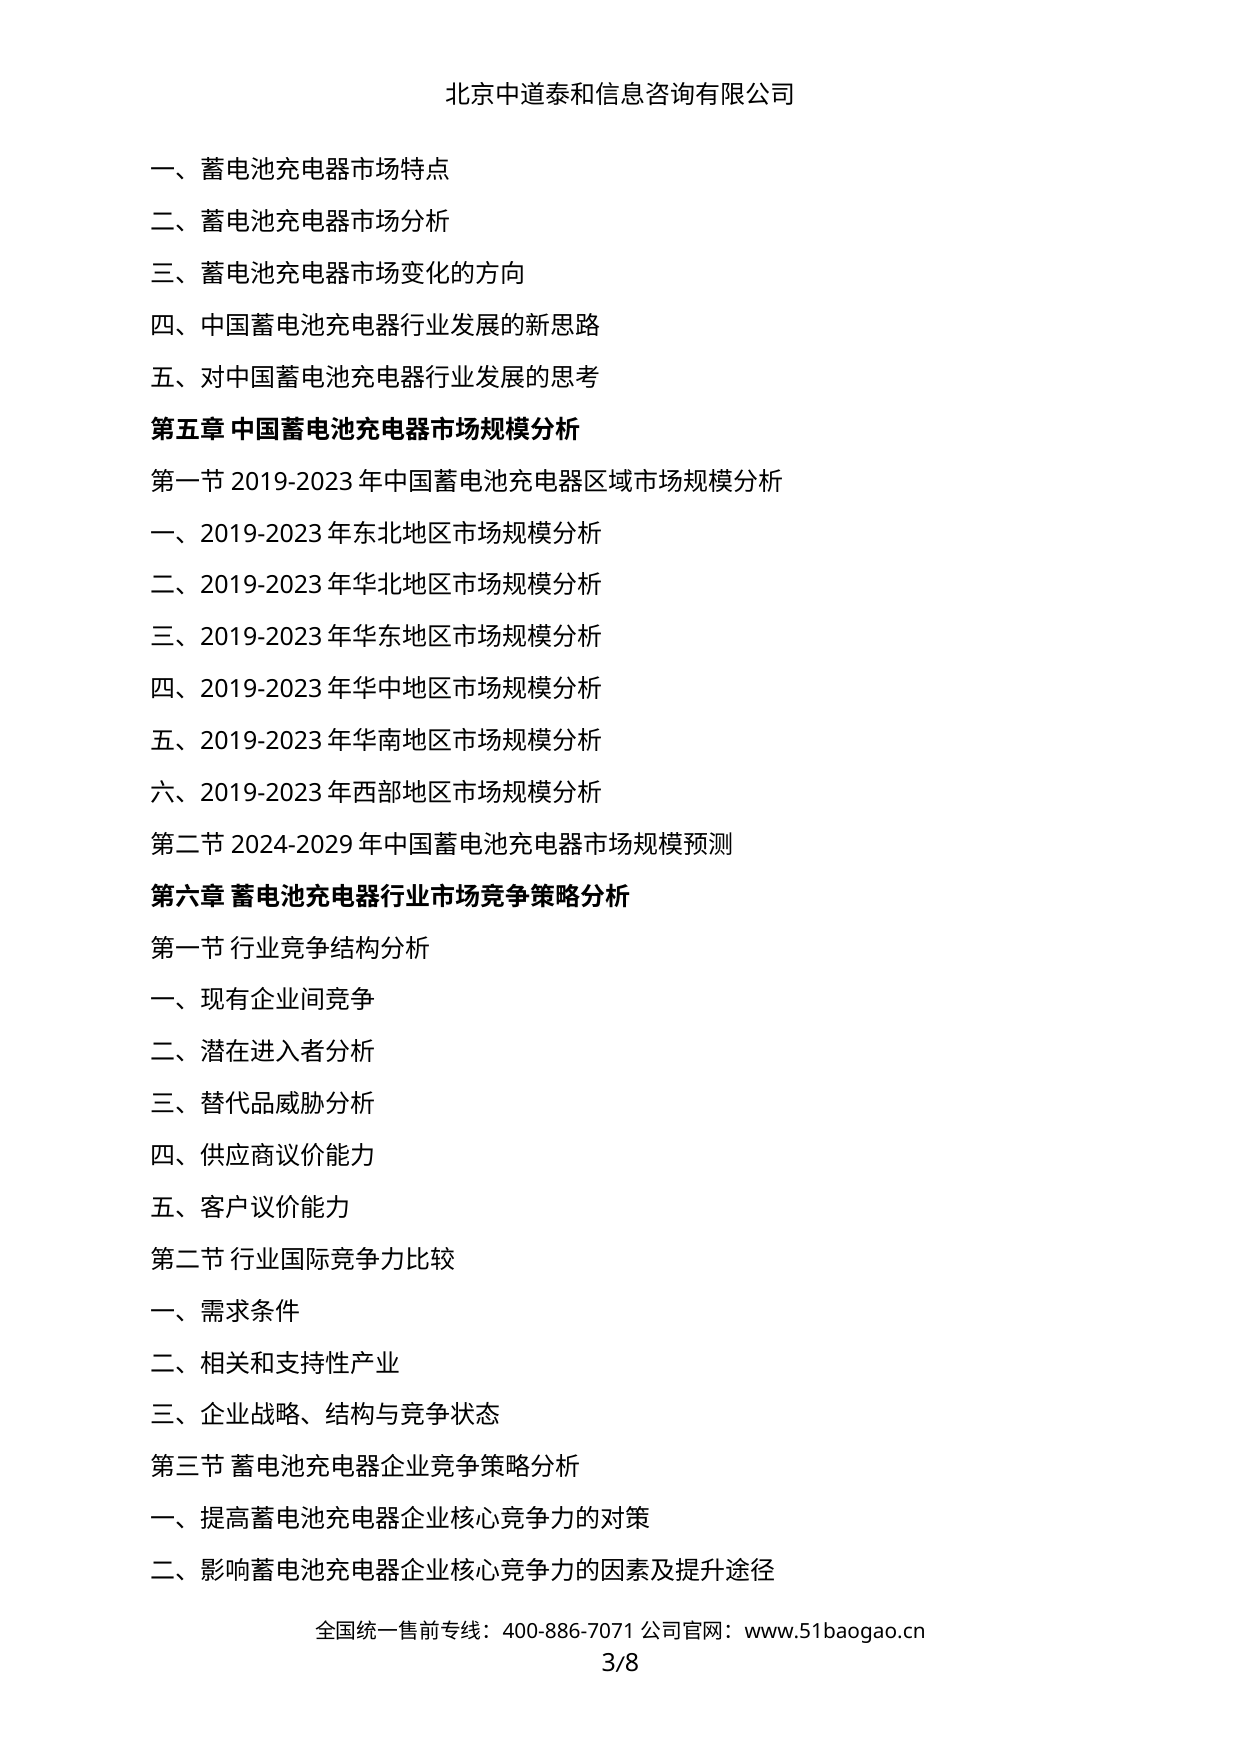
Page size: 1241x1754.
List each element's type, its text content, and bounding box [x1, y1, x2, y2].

text 第二节 2024-2029年中国蓄电池充电器市场规模预测 [150, 824, 1090, 861]
text 四、中国蓄电池充电器行业发展的新思路 [150, 306, 1090, 342]
text 二、潜在进入者分析 [150, 1032, 1090, 1068]
text 一、需求条件 [150, 1291, 1090, 1327]
text 一、蓄电池充电器市场特点 [150, 150, 1090, 186]
text 五、客户议价能力 [150, 1187, 1090, 1224]
text 第一节 行业竞争结构分析 [150, 928, 1090, 964]
text 六、2019-2023年西部地区市场规模分析 [150, 772, 1090, 809]
text 二、影响蓄电池充电器企业核心竞争力的因素及提升途径 [150, 1551, 1090, 1587]
text 第五章 中国蓄电池充电器市场规模分析 [150, 409, 1090, 446]
text 三、蓄电池充电器市场变化的方向 [150, 254, 1090, 290]
text 二、2019-2023年华北地区市场规模分析 [150, 565, 1090, 601]
text 一、现有企业间竞争 [150, 980, 1090, 1016]
text 第六章 蓄电池充电器行业市场竞争策略分析 [150, 876, 1090, 912]
text 二、相关和支持性产业 [150, 1343, 1090, 1379]
text 一、提高蓄电池充电器企业核心竞争力的对策 [150, 1499, 1090, 1535]
text 四、2019-2023年华中地区市场规模分析 [150, 669, 1090, 705]
text 三、替代品威胁分析 [150, 1084, 1090, 1120]
text 四、供应商议价能力 [150, 1136, 1090, 1172]
text 第三节 蓄电池充电器企业竞争策略分析 [150, 1447, 1090, 1483]
text 五、对中国蓄电池充电器行业发展的思考 [150, 357, 1090, 394]
text 二、蓄电池充电器市场分析 [150, 202, 1090, 238]
text 一、2019-2023年东北地区市场规模分析 [150, 513, 1090, 549]
text 五、2019-2023年华南地区市场规模分析 [150, 721, 1090, 757]
text 三、企业战略、结构与竞争状态 [150, 1395, 1090, 1431]
text 三、2019-2023年华东地区市场规模分析 [150, 617, 1090, 653]
text 第二节 行业国际竞争力比较 [150, 1239, 1090, 1276]
text 第一节 2019-2023年中国蓄电池充电器区域市场规模分析 [150, 461, 1090, 497]
